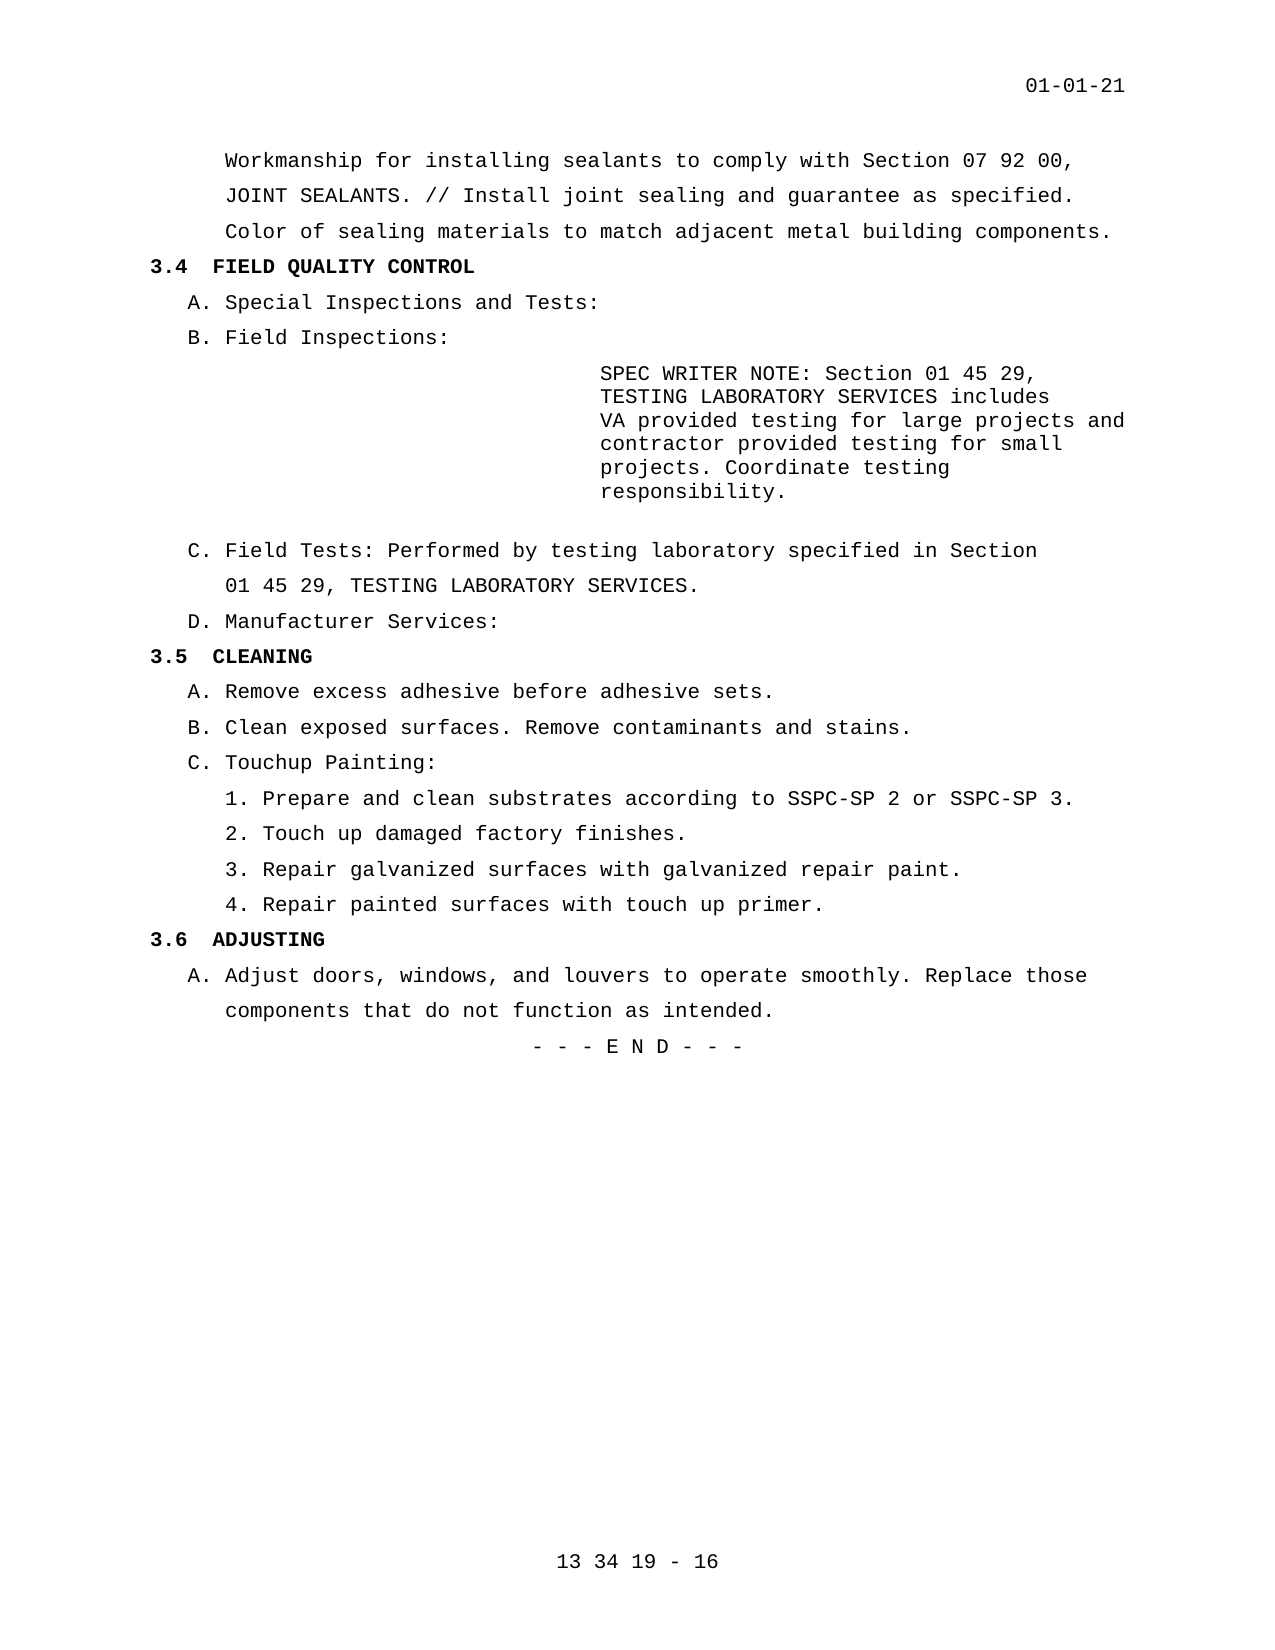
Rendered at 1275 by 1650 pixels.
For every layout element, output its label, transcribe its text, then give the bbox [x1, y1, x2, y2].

text Prepare and clean substrates according to SSPC-SP 2 or SSPC-SP 3. [225, 788, 1125, 811]
text Touch up damaged factory finishes. [225, 823, 1125, 847]
text Touchup Painting: [187, 752, 1125, 776]
text SPEC WRITER NOTE: Section 01 45 29, TESTING LABORATORY SERVICES includes VA provided testing for large projects and contractor provided testing for small projects. Coordinate testing responsibility. [600, 362, 1125, 504]
text FIELD QUALITY CONTROL [150, 256, 1125, 280]
text CLEANING [150, 646, 1125, 670]
text Field Inspections: [187, 327, 1125, 351]
text Clean exposed surfaces. Remove contaminants and stains. [187, 717, 1125, 741]
text Field Tests: Performed by testing laboratory specified in Section 01 45 29, TESTING LABORATORY SERVICES. [187, 540, 1125, 599]
text ADJUSTING [150, 929, 1125, 953]
text Repair galvanized surfaces with galvanized repair paint. [225, 858, 1125, 882]
text Special Inspections and Tests: [187, 292, 1125, 315]
text Repair painted surfaces with touch up primer. [225, 894, 1125, 918]
text Manufacturer Services: [187, 611, 1125, 634]
text - - - E N D - - - [150, 1036, 1125, 1059]
text Remove excess adhesive before adhesive sets. [187, 681, 1125, 705]
text Adjust doors, windows, and louvers to operate smoothly. Replace those components that do not function as intended. [187, 965, 1125, 1024]
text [187, 150, 1125, 244]
